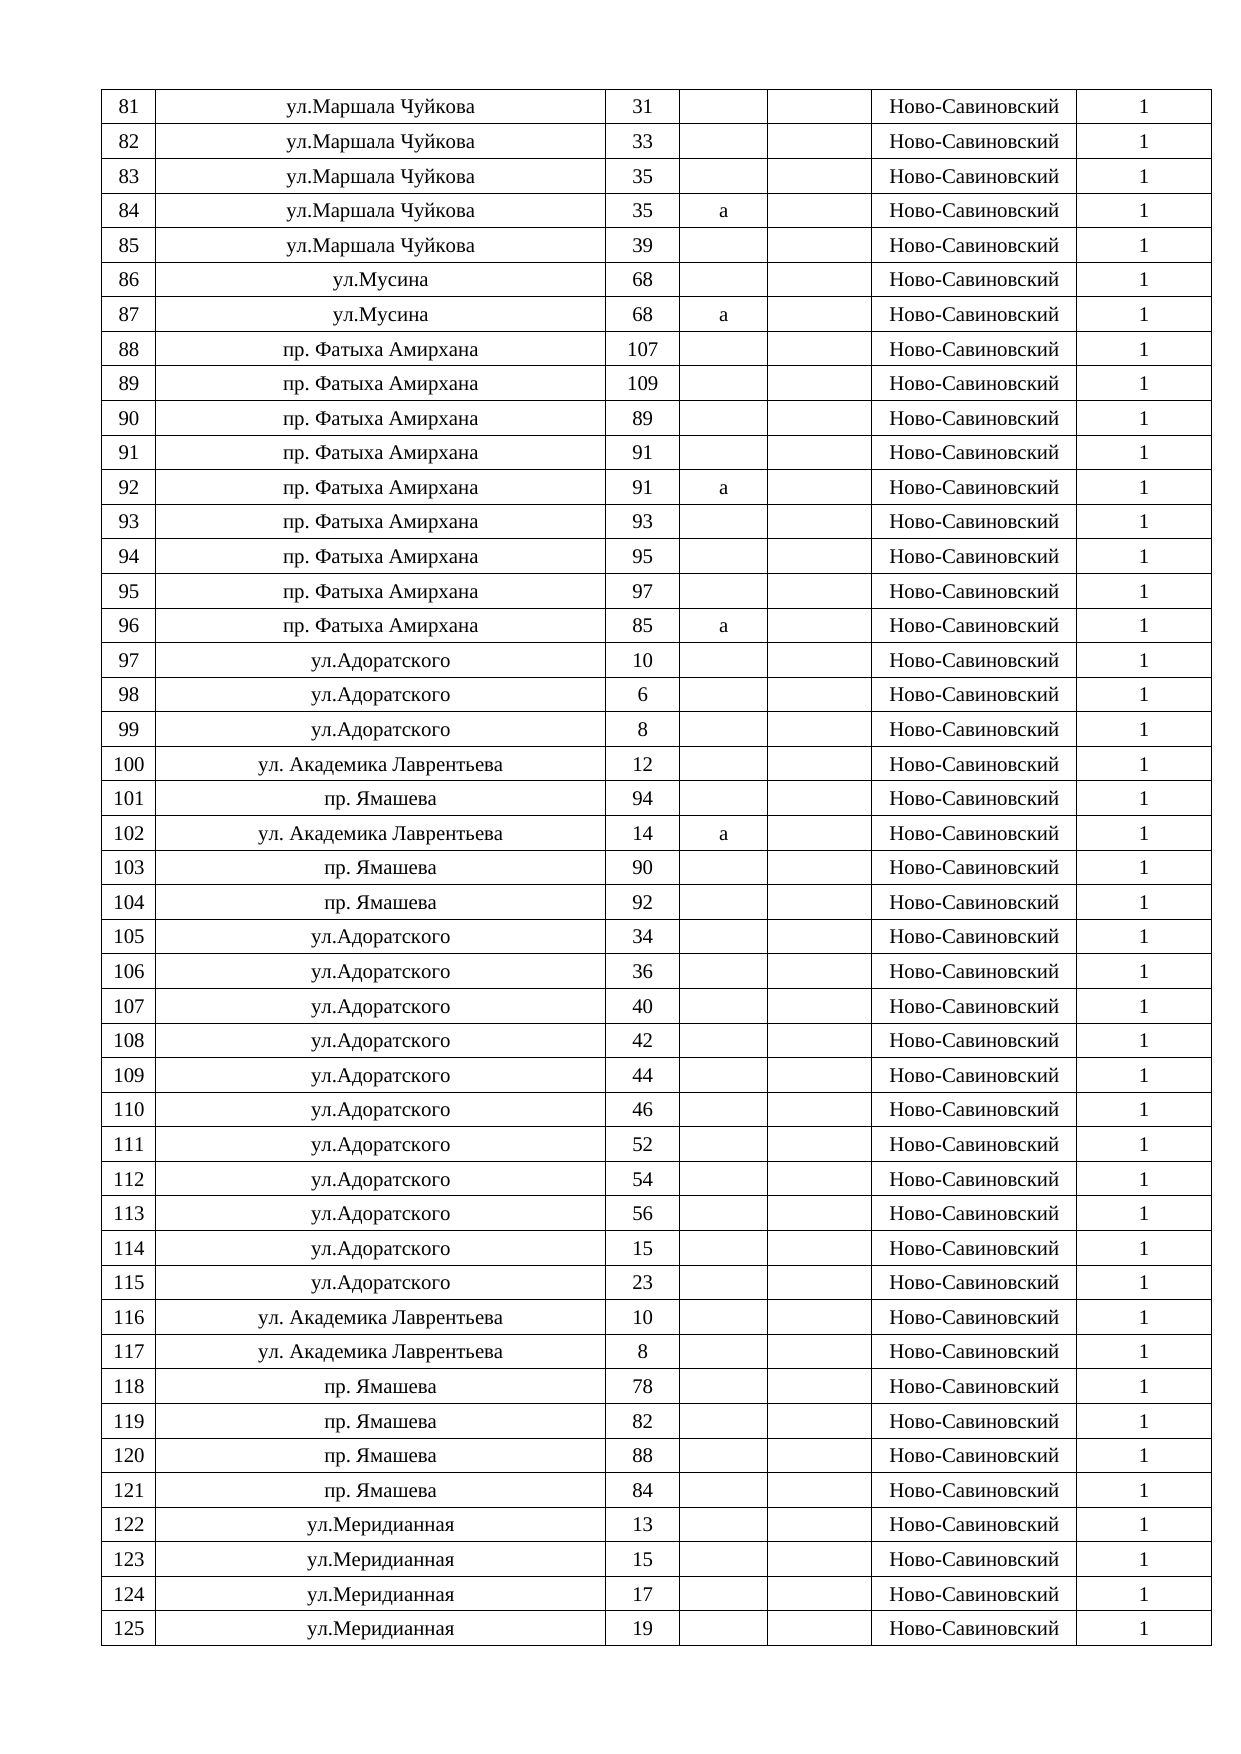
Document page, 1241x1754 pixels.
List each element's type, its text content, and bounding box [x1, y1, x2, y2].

table_cell пр. Ямашева [156, 1473, 605, 1507]
table_cell 93 [606, 505, 679, 538]
table_cell пр. Ямашева [156, 885, 605, 919]
table_cell пр. Ямашева [156, 1439, 605, 1472]
table_cell 91 [606, 470, 679, 504]
table_cell 103 [102, 851, 155, 884]
table_cell Ново-Савиновский [872, 470, 1076, 504]
table_cell [680, 159, 767, 192]
table_cell 1 [1077, 781, 1211, 815]
table_cell 107 [102, 989, 155, 1022]
table_cell 1 [1077, 816, 1211, 849]
table_cell Ново-Савиновский [872, 1542, 1076, 1576]
table_cell [680, 1439, 767, 1472]
table_cell 8 [606, 1335, 679, 1368]
table_cell Ново-Савиновский [872, 678, 1076, 711]
table_cell [680, 574, 767, 607]
table_cell Ново-Савиновский [872, 90, 1076, 123]
table_cell 1 [1077, 90, 1211, 123]
table_cell а [680, 194, 767, 227]
table_cell 100 [102, 747, 155, 780]
table_cell 1 [1077, 1577, 1211, 1610]
table_cell 106 [102, 954, 155, 988]
table_cell 83 [102, 159, 155, 192]
table_cell 101 [102, 781, 155, 815]
table_cell 92 [102, 470, 155, 504]
table_cell ул.Адоратского [156, 954, 605, 988]
table_cell ул.Адоратского [156, 1058, 605, 1092]
table_cell [768, 1024, 871, 1057]
table_cell пр. Ямашева [156, 1369, 605, 1403]
table_cell ул.Адоратского [156, 1127, 605, 1161]
table_cell 68 [606, 263, 679, 296]
table_cell 1 [1077, 539, 1211, 573]
table_cell ул.Маршала Чуйкова [156, 228, 605, 262]
table_cell [768, 1369, 871, 1403]
table_cell [680, 920, 767, 953]
table_cell Ново-Савиновский [872, 1404, 1076, 1437]
table_cell [768, 851, 871, 884]
table_cell Ново-Савиновский [872, 989, 1076, 1022]
table_cell пр. Ямашева [156, 1404, 605, 1437]
table_cell 125 [102, 1611, 155, 1645]
table_cell [680, 1473, 767, 1507]
table_cell 113 [102, 1196, 155, 1230]
table_cell Ново-Савиновский [872, 124, 1076, 158]
table_cell [680, 712, 767, 746]
table_cell 1 [1077, 712, 1211, 746]
table_cell 1 [1077, 609, 1211, 642]
table_cell [768, 954, 871, 988]
table_cell 1 [1077, 747, 1211, 780]
table_cell 115 [102, 1266, 155, 1299]
table_cell [768, 228, 871, 262]
table_cell пр. Фатыха Амирхана [156, 332, 605, 365]
table_cell 117 [102, 1335, 155, 1368]
table_cell 1 [1077, 159, 1211, 192]
table_cell 94 [102, 539, 155, 573]
table_cell 23 [606, 1266, 679, 1299]
table_cell 97 [606, 574, 679, 607]
table_cell 1 [1077, 228, 1211, 262]
table_cell 1 [1077, 954, 1211, 988]
table_cell 6 [606, 678, 679, 711]
table_cell 15 [606, 1542, 679, 1576]
table_cell 124 [102, 1577, 155, 1610]
table_cell 92 [606, 885, 679, 919]
table_cell [680, 332, 767, 365]
table_cell Ново-Савиновский [872, 851, 1076, 884]
table_cell 1 [1077, 1404, 1211, 1437]
table_cell Ново-Савиновский [872, 194, 1076, 227]
table_cell [768, 1577, 871, 1610]
table_cell Ново-Савиновский [872, 263, 1076, 296]
table_cell [680, 678, 767, 711]
table_cell 1 [1077, 920, 1211, 953]
table_cell 52 [606, 1127, 679, 1161]
table_cell 1 [1077, 885, 1211, 919]
table_cell [680, 124, 767, 158]
table_cell [768, 436, 871, 469]
table_cell Ново-Савиновский [872, 332, 1076, 365]
table_cell [680, 1266, 767, 1299]
table_cell [768, 1093, 871, 1126]
table_cell 88 [606, 1439, 679, 1472]
table_cell 13 [606, 1508, 679, 1541]
table_cell пр. Фатыха Амирхана [156, 609, 605, 642]
table_cell ул.Адоратского [156, 1162, 605, 1195]
table_cell [768, 781, 871, 815]
table_cell ул.Адоратского [156, 1093, 605, 1126]
table_cell 1 [1077, 1024, 1211, 1057]
table_cell [768, 574, 871, 607]
table_cell 33 [606, 124, 679, 158]
table_cell [680, 1093, 767, 1126]
table_cell [680, 1024, 767, 1057]
table_cell 1 [1077, 332, 1211, 365]
table_cell а [680, 609, 767, 642]
table_cell 84 [102, 194, 155, 227]
table_cell 12 [606, 747, 679, 780]
table_cell [680, 1542, 767, 1576]
table_cell 1 [1077, 1266, 1211, 1299]
table_cell [768, 1473, 871, 1507]
table_cell 17 [606, 1577, 679, 1610]
table_cell [680, 90, 767, 123]
table_cell Ново-Савиновский [872, 1024, 1076, 1057]
table_cell Ново-Савиновский [872, 401, 1076, 434]
table_cell [680, 1127, 767, 1161]
table_cell 1 [1077, 643, 1211, 677]
table_cell 111 [102, 1127, 155, 1161]
table_cell [768, 885, 871, 919]
table_cell 119 [102, 1404, 155, 1437]
table_cell 44 [606, 1058, 679, 1092]
table_cell [768, 920, 871, 953]
table_cell Ново-Савиновский [872, 1473, 1076, 1507]
table_cell 95 [606, 539, 679, 573]
table_cell 1 [1077, 470, 1211, 504]
table_cell [680, 643, 767, 677]
table_cell 107 [606, 332, 679, 365]
table_cell 89 [606, 401, 679, 434]
table_cell [768, 1196, 871, 1230]
table_cell 85 [102, 228, 155, 262]
table_cell 1 [1077, 1058, 1211, 1092]
table_cell 1 [1077, 1542, 1211, 1576]
table_cell 40 [606, 989, 679, 1022]
table_cell [680, 1611, 767, 1645]
table_cell 120 [102, 1439, 155, 1472]
table_cell [680, 1196, 767, 1230]
table_cell 114 [102, 1231, 155, 1264]
table_cell а [680, 470, 767, 504]
table_cell ул.Адоратского [156, 1231, 605, 1264]
table_cell 1 [1077, 1162, 1211, 1195]
table_cell [680, 401, 767, 434]
table_cell [768, 194, 871, 227]
table_cell пр. Ямашева [156, 851, 605, 884]
table_cell 1 [1077, 124, 1211, 158]
table_cell ул.Адоратского [156, 1024, 605, 1057]
table_cell [768, 1404, 871, 1437]
table_cell ул.Адоратского [156, 1266, 605, 1299]
table_cell Ново-Савиновский [872, 747, 1076, 780]
table_cell [768, 1266, 871, 1299]
table_cell Ново-Савиновский [872, 954, 1076, 988]
table_cell 36 [606, 954, 679, 988]
table_cell 91 [102, 436, 155, 469]
table_cell Ново-Савиновский [872, 609, 1076, 642]
table_cell [768, 1508, 871, 1541]
table_cell 104 [102, 885, 155, 919]
table_cell 84 [606, 1473, 679, 1507]
table_cell пр. Фатыха Амирхана [156, 436, 605, 469]
table_cell [680, 436, 767, 469]
table_cell 1 [1077, 436, 1211, 469]
table_cell 90 [606, 851, 679, 884]
table_cell [768, 1542, 871, 1576]
table_cell 94 [606, 781, 679, 815]
table_cell 109 [102, 1058, 155, 1092]
table_cell пр. Фатыха Амирхана [156, 539, 605, 573]
table_cell [768, 747, 871, 780]
table_cell 35 [606, 194, 679, 227]
table_cell 118 [102, 1369, 155, 1403]
table_cell 10 [606, 1300, 679, 1334]
table_cell 1 [1077, 851, 1211, 884]
table_cell пр. Фатыха Амирхана [156, 470, 605, 504]
table_cell 1 [1077, 1611, 1211, 1645]
table_cell пр. Ямашева [156, 781, 605, 815]
table_cell [768, 1127, 871, 1161]
table_cell 109 [606, 366, 679, 400]
table_cell [680, 228, 767, 262]
table_cell ул. Академика Лаврентьева [156, 1335, 605, 1368]
table_cell ул.Адоратского [156, 920, 605, 953]
table_cell Ново-Савиновский [872, 297, 1076, 331]
table_cell 105 [102, 920, 155, 953]
table_cell Ново-Савиновский [872, 1162, 1076, 1195]
table_cell Ново-Савиновский [872, 712, 1076, 746]
table_cell [680, 1508, 767, 1541]
table_cell [680, 505, 767, 538]
table_cell Ново-Савиновский [872, 539, 1076, 573]
table_cell [768, 1231, 871, 1264]
table_cell Ново-Савиновский [872, 228, 1076, 262]
table_cell а [680, 297, 767, 331]
table_cell 123 [102, 1542, 155, 1576]
table_cell ул.Меридианная [156, 1611, 605, 1645]
table_cell пр. Фатыха Амирхана [156, 574, 605, 607]
table_cell 1 [1077, 1127, 1211, 1161]
table_cell 1 [1077, 1335, 1211, 1368]
table_cell Ново-Савиновский [872, 436, 1076, 469]
table_cell Ново-Савиновский [872, 574, 1076, 607]
table_cell 98 [102, 678, 155, 711]
table_cell 35 [606, 159, 679, 192]
table_cell 14 [606, 816, 679, 849]
table_cell Ново-Савиновский [872, 1577, 1076, 1610]
table_cell Ново-Савиновский [872, 920, 1076, 953]
table_cell Ново-Савиновский [872, 366, 1076, 400]
table_cell Ново-Савиновский [872, 1508, 1076, 1541]
table_cell ул.Мусина [156, 263, 605, 296]
table_cell [680, 1058, 767, 1092]
table_cell [680, 1162, 767, 1195]
table_cell пр. Фатыха Амирхана [156, 401, 605, 434]
table_cell [680, 1404, 767, 1437]
table_cell [768, 1439, 871, 1472]
table_cell Ново-Савиновский [872, 1611, 1076, 1645]
table_cell [768, 1162, 871, 1195]
table_cell [680, 366, 767, 400]
table_cell Ново-Савиновский [872, 1058, 1076, 1092]
table_cell 15 [606, 1231, 679, 1264]
table_cell 1 [1077, 401, 1211, 434]
table_cell 112 [102, 1162, 155, 1195]
table_cell [768, 297, 871, 331]
table_cell 90 [102, 401, 155, 434]
table_cell [768, 678, 871, 711]
table_cell 1 [1077, 505, 1211, 538]
table_cell Ново-Савиновский [872, 781, 1076, 815]
table_cell [768, 470, 871, 504]
table_cell 56 [606, 1196, 679, 1230]
table_cell 1 [1077, 989, 1211, 1022]
table_cell [680, 989, 767, 1022]
table_cell [680, 263, 767, 296]
table_cell 42 [606, 1024, 679, 1057]
table_cell [768, 1335, 871, 1368]
table_cell 82 [102, 124, 155, 158]
table_cell 39 [606, 228, 679, 262]
table_cell 116 [102, 1300, 155, 1334]
table_cell ул.Меридианная [156, 1542, 605, 1576]
table_cell ул.Адоратского [156, 643, 605, 677]
table_cell ул. Академика Лаврентьева [156, 1300, 605, 1334]
table_cell [768, 90, 871, 123]
table_cell [680, 954, 767, 988]
table_cell Ново-Савиновский [872, 1369, 1076, 1403]
table_cell [680, 1369, 767, 1403]
table_cell 78 [606, 1369, 679, 1403]
table_cell [680, 885, 767, 919]
table_cell [680, 851, 767, 884]
table_cell ул.Адоратского [156, 1196, 605, 1230]
table_cell 46 [606, 1093, 679, 1126]
table_cell [680, 1300, 767, 1334]
table_cell [768, 159, 871, 192]
table_cell 110 [102, 1093, 155, 1126]
table_cell Ново-Савиновский [872, 643, 1076, 677]
table_cell пр. Фатыха Амирхана [156, 505, 605, 538]
table_cell 81 [102, 90, 155, 123]
table_cell 1 [1077, 194, 1211, 227]
table_cell ул.Меридианная [156, 1508, 605, 1541]
table_cell ул.Маршала Чуйкова [156, 194, 605, 227]
table_cell [768, 1058, 871, 1092]
table_cell 99 [102, 712, 155, 746]
table_cell 82 [606, 1404, 679, 1437]
table_cell [768, 124, 871, 158]
table_cell [680, 781, 767, 815]
table_cell [680, 1231, 767, 1264]
table_cell [680, 1335, 767, 1368]
table_cell 89 [102, 366, 155, 400]
table_cell ул.Меридианная [156, 1577, 605, 1610]
table_cell [768, 505, 871, 538]
table_cell 19 [606, 1611, 679, 1645]
table_cell 102 [102, 816, 155, 849]
table_cell [680, 539, 767, 573]
table_cell 1 [1077, 1231, 1211, 1264]
table_cell 1 [1077, 678, 1211, 711]
table_cell 95 [102, 574, 155, 607]
table_cell Ново-Савиновский [872, 505, 1076, 538]
table_cell [680, 1577, 767, 1610]
table_cell 68 [606, 297, 679, 331]
table_cell Ново-Савиновский [872, 1300, 1076, 1334]
table_cell [768, 816, 871, 849]
table_cell 8 [606, 712, 679, 746]
table_cell ул.Адоратского [156, 678, 605, 711]
table_cell 1 [1077, 1196, 1211, 1230]
table_cell Ново-Савиновский [872, 1266, 1076, 1299]
table_cell 91 [606, 436, 679, 469]
table_cell [768, 989, 871, 1022]
table_cell 31 [606, 90, 679, 123]
table_cell ул.Адоратского [156, 712, 605, 746]
table_cell Ново-Савиновский [872, 1127, 1076, 1161]
table_cell [768, 401, 871, 434]
table_cell 121 [102, 1473, 155, 1507]
table_cell 108 [102, 1024, 155, 1057]
table_cell 122 [102, 1508, 155, 1541]
table_cell Ново-Савиновский [872, 1196, 1076, 1230]
table_cell а [680, 816, 767, 849]
table_cell 1 [1077, 297, 1211, 331]
table_cell 54 [606, 1162, 679, 1195]
table_cell Ново-Савиновский [872, 1439, 1076, 1472]
table_cell 85 [606, 609, 679, 642]
table_cell 1 [1077, 366, 1211, 400]
table_cell 88 [102, 332, 155, 365]
table_cell 97 [102, 643, 155, 677]
table_cell 34 [606, 920, 679, 953]
table_cell [768, 609, 871, 642]
table_cell 86 [102, 263, 155, 296]
table_cell 96 [102, 609, 155, 642]
table_cell 1 [1077, 1093, 1211, 1126]
table_cell Ново-Савиновский [872, 816, 1076, 849]
table_cell ул.Маршала Чуйкова [156, 159, 605, 192]
table_cell 1 [1077, 1508, 1211, 1541]
table_cell 93 [102, 505, 155, 538]
table_cell ул.Мусина [156, 297, 605, 331]
table_cell Ново-Савиновский [872, 1335, 1076, 1368]
table_cell Ново-Савиновский [872, 885, 1076, 919]
table_cell 1 [1077, 1300, 1211, 1334]
table_cell [768, 332, 871, 365]
table_cell 1 [1077, 1473, 1211, 1507]
table_cell Ново-Савиновский [872, 159, 1076, 192]
table_cell 1 [1077, 574, 1211, 607]
table_cell ул.Маршала Чуйкова [156, 90, 605, 123]
table_cell ул. Академика Лаврентьева [156, 747, 605, 780]
table_cell ул.Адоратского [156, 989, 605, 1022]
table_cell 87 [102, 297, 155, 331]
table_cell [680, 747, 767, 780]
table_cell [768, 539, 871, 573]
table_cell [768, 643, 871, 677]
table_cell [768, 1300, 871, 1334]
table_cell [768, 1611, 871, 1645]
table_cell ул.Маршала Чуйкова [156, 124, 605, 158]
table_cell Ново-Савиновский [872, 1093, 1076, 1126]
table_cell [768, 366, 871, 400]
table_cell 1 [1077, 263, 1211, 296]
table_cell 10 [606, 643, 679, 677]
table_cell 1 [1077, 1439, 1211, 1472]
table_cell ул. Академика Лаврентьева [156, 816, 605, 849]
table_cell [768, 712, 871, 746]
table_cell пр. Фатыха Амирхана [156, 366, 605, 400]
table_cell [768, 263, 871, 296]
table_cell Ново-Савиновский [872, 1231, 1076, 1264]
table_cell 1 [1077, 1369, 1211, 1403]
